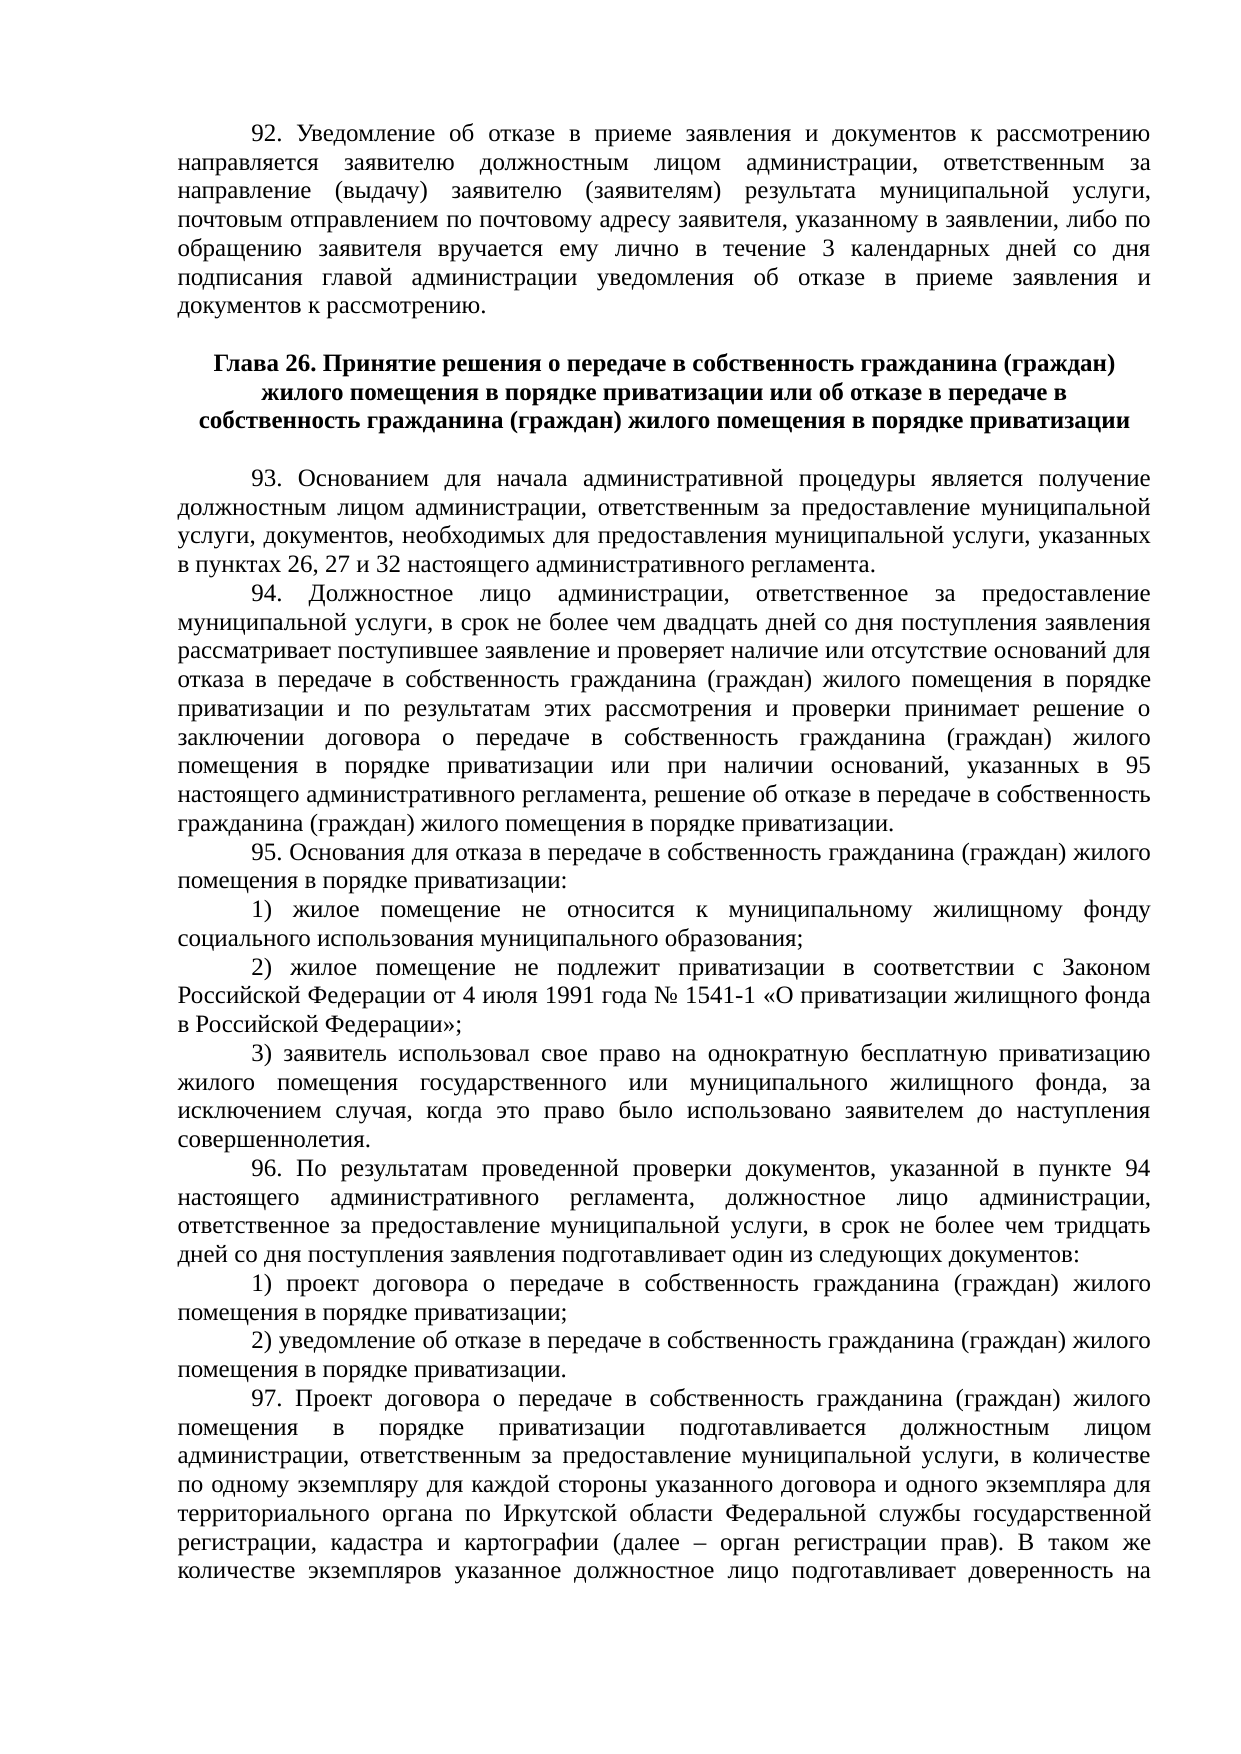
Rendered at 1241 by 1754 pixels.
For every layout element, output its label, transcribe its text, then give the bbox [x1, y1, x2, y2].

text 94. Должностное лицо администрации, ответственное за предоставление муниципальной услуги, в срок не более чем двадцать дней со дня поступления заявления рассматривает поступившее заявление и проверяет наличие или отсутствие оснований для отказа в передаче в собственность гражданина (граждан) жилого помещения в порядке приватизации и по результатам этих рассмотрения и проверки принимает решение о заключении договора о передаче в собственность гражданина (граждан) жилого помещения в порядке приватизации или при наличии оснований, указанных в 95 настоящего административного регламента, решение об отказе в передаче в собственность гражданина (граждан) жилого помещения в порядке приватизации. [177, 578, 1152, 837]
text 2) жилое помещение не подлежит приватизации в соответствии с Законом Российской Федерации от 4 июля 1991 года № 1541-1 «О приватизации жилищного фонда в Российской Федерации»; [177, 952, 1152, 1038]
text 96. По результатам проведенной проверки документов, указанной в пункте 94 настоящего административного регламента, должностное лицо администрации, ответственное за предоставление муниципальной услуги, в срок не более чем тридцать дней со дня поступления заявления подготавливает один из следующих документов: [177, 1153, 1152, 1268]
text 1) проект договора о передаче в собственность гражданина (граждан) жилого помещения в порядке приватизации; [177, 1268, 1152, 1326]
text 2) уведомление об отказе в передаче в собственность гражданина (граждан) жилого помещения в порядке приватизации. [177, 1326, 1152, 1383]
text 93. Основанием для начала административной процедуры является получение должностным лицом администрации, ответственным за предоставление муниципальной услуги, документов, необходимых для предоставления муниципальной услуги, указанных в пунктах 26, 27 и 32 настоящего административного регламента. [177, 463, 1152, 578]
text 95. Основания для отказа в передаче в собственность гражданина (граждан) жилого помещения в порядке приватизации: [177, 837, 1152, 894]
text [177, 1383, 1152, 1584]
text 3) заявитель использовал свое право на однократную бесплатную приватизацию жилого помещения государственного или муниципального жилищного фонда, за исключением случая, когда это право было использовано заявителем до наступления совершеннолетия. [177, 1038, 1152, 1153]
text Глава 26. Принятие решения о передаче в собственность гражданина (граждан) жилого помещения в порядке приватизации или об отказе в передаче в собственность гражданина (граждан) жилого помещения в порядке приватизации [177, 348, 1152, 434]
text 92. Уведомление об отказе в приеме заявления и документов к рассмотрению направляется заявителю должностным лицом администрации, ответственным за направление (выдачу) заявителю (заявителям) результата муниципальной услуги, почтовым отправлением по почтовому адресу заявителя, указанному в заявлении, либо по обращению заявителя вручается ему лично в течение 3 календарных дней со дня подписания главой администрации уведомления об отказе в приеме заявления и документов к рассмотрению. [177, 118, 1152, 319]
text 1) жилое помещение не относится к муниципальному жилищному фонду социального использования муниципального образования; [177, 894, 1152, 952]
